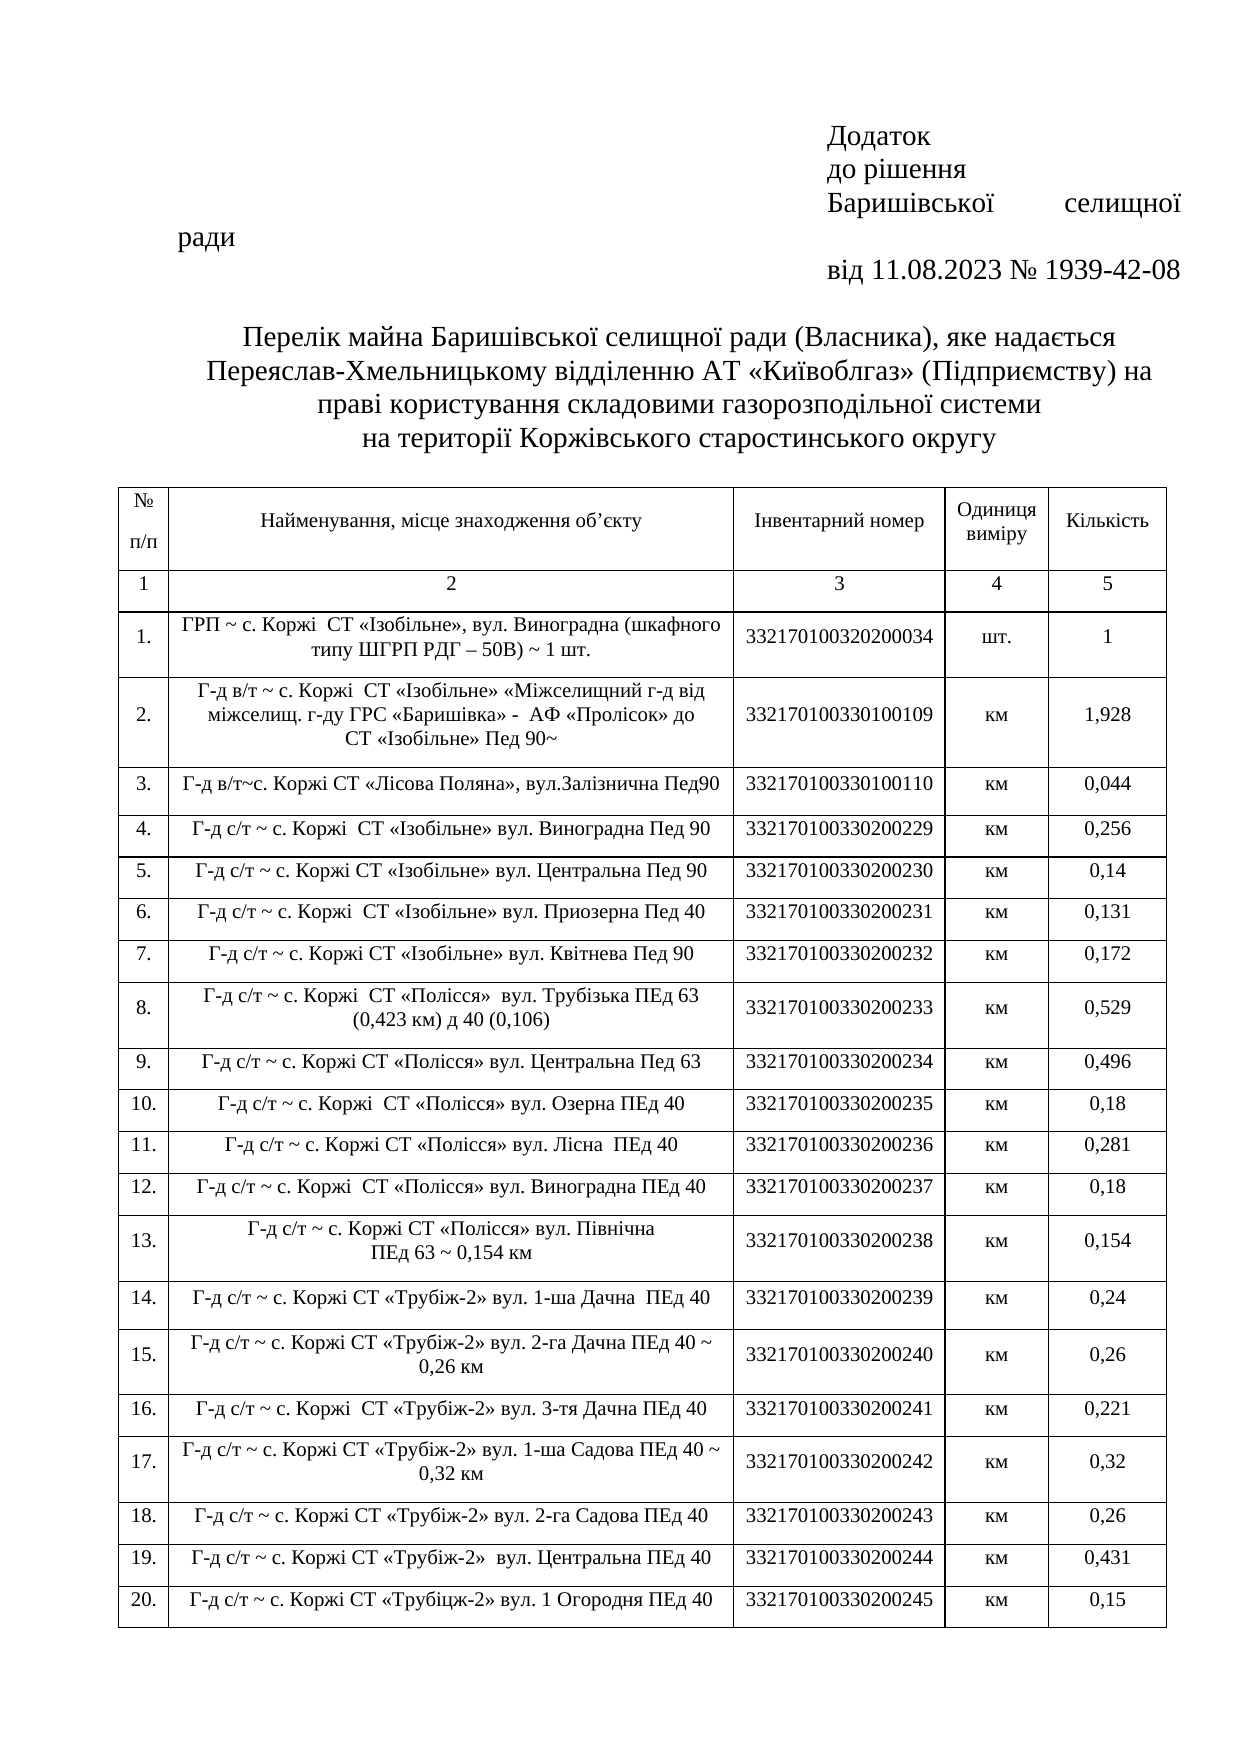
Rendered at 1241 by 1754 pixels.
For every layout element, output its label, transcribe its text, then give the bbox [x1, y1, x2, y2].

table_cell 332170100330200234 [734, 1049, 944, 1089]
table_cell Г-д с/т ~ с. Коржі СТ «Ізобільне» вул. Виноградна Пед 90 [169, 816, 733, 856]
table_cell 332170100330200238 [734, 1216, 944, 1281]
table_cell 12. [119, 1174, 168, 1215]
table_cell км [946, 1395, 1048, 1436]
table_cell км [946, 1545, 1048, 1586]
table_cell км [946, 1587, 1048, 1627]
table_cell 332170100330200242 [734, 1437, 944, 1502]
table_cell 0,281 [1049, 1132, 1166, 1173]
text до рішення [177, 152, 1181, 185]
text на території Коржівського старостинського округу [177, 420, 1181, 453]
table_cell Г-д с/т ~ с. Коржі СТ «Ізобільне» вул. Приозерна Пед 40 [169, 899, 733, 940]
table_cell 332170100330200230 [734, 858, 944, 898]
table_cell Г-д с/т ~ с. Коржі СТ «Ізобільне» вул. Центральна Пед 90 [169, 858, 733, 898]
table_cell 332170100330200243 [734, 1503, 944, 1544]
table_cell 0,26 [1049, 1330, 1166, 1394]
table_cell 1 [119, 571, 168, 611]
table_cell км [946, 768, 1048, 815]
table_cell 3. [119, 768, 168, 815]
table_cell 0,26 [1049, 1503, 1166, 1544]
table_cell 5. [119, 858, 168, 898]
table_cell Г-д в/т~с. Коржі СТ «Лісова Поляна», вул.Залізнична Пед90 [169, 768, 733, 815]
text від 11.08.2023 № 1939-42-08 [797, 252, 1181, 286]
table_cell 1 [1049, 613, 1166, 677]
table_cell 0,14 [1049, 858, 1166, 898]
table_cell 332170100320200034 [734, 613, 944, 677]
table_cell км [946, 899, 1048, 940]
table_cell 332170100330100109 [734, 678, 944, 767]
table_cell 17. [119, 1437, 168, 1502]
table_cell 18. [119, 1503, 168, 1544]
table_cell 0,18 [1049, 1174, 1166, 1215]
table_cell Г-д с/т ~ с. Коржі СТ «Полісся» вул. Трубізька ПЕд 63 (0,423 км) д 40 (0,106) [169, 983, 733, 1048]
table_cell км [946, 858, 1048, 898]
table_cell 2. [119, 678, 168, 767]
table_cell 0,15 [1049, 1587, 1166, 1627]
table_cell шт. [946, 613, 1048, 677]
table_cell км [946, 1132, 1048, 1173]
table_cell км [946, 1174, 1048, 1215]
table_cell 15. [119, 1330, 168, 1394]
table_cell 9. [119, 1049, 168, 1089]
table_cell 332170100330100110 [734, 768, 944, 815]
table_cell Г-д с/т ~ с. Коржі СТ «Трубіж-2» вул. 1-ша Садова ПЕд 40 ~ 0,32 км [169, 1437, 733, 1502]
table_cell Г-д с/т ~ с. Коржі СТ «Полісся» вул. Центральна Пед 63 [169, 1049, 733, 1089]
table_cell 5 [1049, 571, 1166, 611]
table_cell 4 [946, 571, 1048, 611]
table_cell 6. [119, 899, 168, 940]
table_cell ГРП ~ с. Коржі СТ «Ізобільне», вул. Виноградна (шкафного типу ШГРП РДГ – 50В) ~ 1 шт. [169, 613, 733, 677]
table_cell 1. [119, 613, 168, 677]
text Перелік майна Баришівської селищної ради (Власника), яке надається Переяслав-Хмельницькому відділенню АТ «Київоблгаз» (Підприємству) на праві користування складовими газорозподільної системи [177, 319, 1181, 420]
table_header Найменування, місце знаходження об’єкту [169, 488, 733, 569]
table_cell 332170100330200240 [734, 1330, 944, 1394]
table_cell 2 [169, 571, 733, 611]
table_cell км [946, 941, 1048, 982]
table_cell 19. [119, 1545, 168, 1586]
table_cell 10. [119, 1090, 168, 1131]
table_cell Г-д с/т ~ с. Коржі СТ «Трубіцж-2» вул. 1 Огородня ПЕд 40 [169, 1587, 733, 1627]
table_cell 0,18 [1049, 1090, 1166, 1131]
table_cell 1,928 [1049, 678, 1166, 767]
text Баришівської селищної ради [177, 185, 1181, 252]
table_cell 0,256 [1049, 816, 1166, 856]
table_cell 16. [119, 1395, 168, 1436]
table_cell км [946, 1090, 1048, 1131]
table_cell 332170100330200232 [734, 941, 944, 982]
table_cell 0,431 [1049, 1545, 1166, 1586]
table_cell Г-д с/т ~ с. Коржі СТ «Трубіж-2» вул. 1-ша Дачна ПЕд 40 [169, 1282, 733, 1328]
table_cell Г-д с/т ~ с. Коржі СТ «Ізобільне» вул. Квітнева Пед 90 [169, 941, 733, 982]
table_cell 0,24 [1049, 1282, 1166, 1328]
table_cell 20. [119, 1587, 168, 1627]
table_cell км [946, 816, 1048, 856]
table_cell 0,044 [1049, 768, 1166, 815]
table_cell Г-д с/т ~ с. Коржі СТ «Полісся» вул. Лісна ПЕд 40 [169, 1132, 733, 1173]
text Додаток [177, 118, 1181, 152]
table_cell Г-д с/т ~ с. Коржі СТ «Полісся» вул. Озерна ПЕд 40 [169, 1090, 733, 1131]
table_cell 332170100330200235 [734, 1090, 944, 1131]
table_cell Г-д с/т ~ с. Коржі СТ «Трубіж-2» вул. Центральна ПЕд 40 [169, 1545, 733, 1586]
table_cell 0,131 [1049, 899, 1166, 940]
table_cell 14. [119, 1282, 168, 1328]
table_cell км [946, 678, 1048, 767]
table_cell Г-д с/т ~ с. Коржі СТ «Полісся» вул. Північна ПЕд 63 ~ 0,154 км [169, 1216, 733, 1281]
table_cell 332170100330200236 [734, 1132, 944, 1173]
table_cell 11. [119, 1132, 168, 1173]
table_cell км [946, 1216, 1048, 1281]
table_cell Г-д с/т ~ с. Коржі СТ «Трубіж-2» вул. 2-га Садова ПЕд 40 [169, 1503, 733, 1544]
table_cell 3 [734, 571, 944, 611]
table_cell км [946, 1282, 1048, 1328]
table_cell 332170100330200237 [734, 1174, 944, 1215]
table_header Кількість [1049, 488, 1166, 569]
table_cell Г-д с/т ~ с. Коржі СТ «Трубіж-2» вул. 2-га Дачна ПЕд 40 ~ 0,26 км [169, 1330, 733, 1394]
table_cell 0,32 [1049, 1437, 1166, 1502]
table_cell 7. [119, 941, 168, 982]
table_cell км [946, 983, 1048, 1048]
table_cell км [946, 1437, 1048, 1502]
table_cell 332170100330200241 [734, 1395, 944, 1436]
table_cell 13. [119, 1216, 168, 1281]
table_header Одиниця виміру [946, 488, 1048, 569]
table_cell км [946, 1330, 1048, 1394]
table_cell Г-д в/т ~ с. Коржі СТ «Ізобільне» «Міжселищний г-д від міжселищ. г-ду ГРС «Баришівка» - АФ «Пролісок» до СТ «Ізобільне» Пед 90~ [169, 678, 733, 767]
table_header Інвентарний номер [734, 488, 944, 569]
table_cell 0,154 [1049, 1216, 1166, 1281]
table_cell 332170100330200231 [734, 899, 944, 940]
table_cell 8. [119, 983, 168, 1048]
table_cell 0,496 [1049, 1049, 1166, 1089]
table_cell 0,172 [1049, 941, 1166, 982]
table_cell Г-д с/т ~ с. Коржі СТ «Трубіж-2» вул. 3-тя Дачна ПЕд 40 [169, 1395, 733, 1436]
table_header № п/п [119, 488, 168, 569]
table_cell Г-д с/т ~ с. Коржі СТ «Полісся» вул. Виноградна ПЕд 40 [169, 1174, 733, 1215]
table_cell 4. [119, 816, 168, 856]
table_cell 332170100330200233 [734, 983, 944, 1048]
table_cell 332170100330200244 [734, 1545, 944, 1586]
table_cell 332170100330200229 [734, 816, 944, 856]
table_cell 332170100330200239 [734, 1282, 944, 1328]
table_cell км [946, 1503, 1048, 1544]
table_cell 0,221 [1049, 1395, 1166, 1436]
table_cell 0,529 [1049, 983, 1166, 1048]
table_cell 332170100330200245 [734, 1587, 944, 1627]
table_cell км [946, 1049, 1048, 1089]
